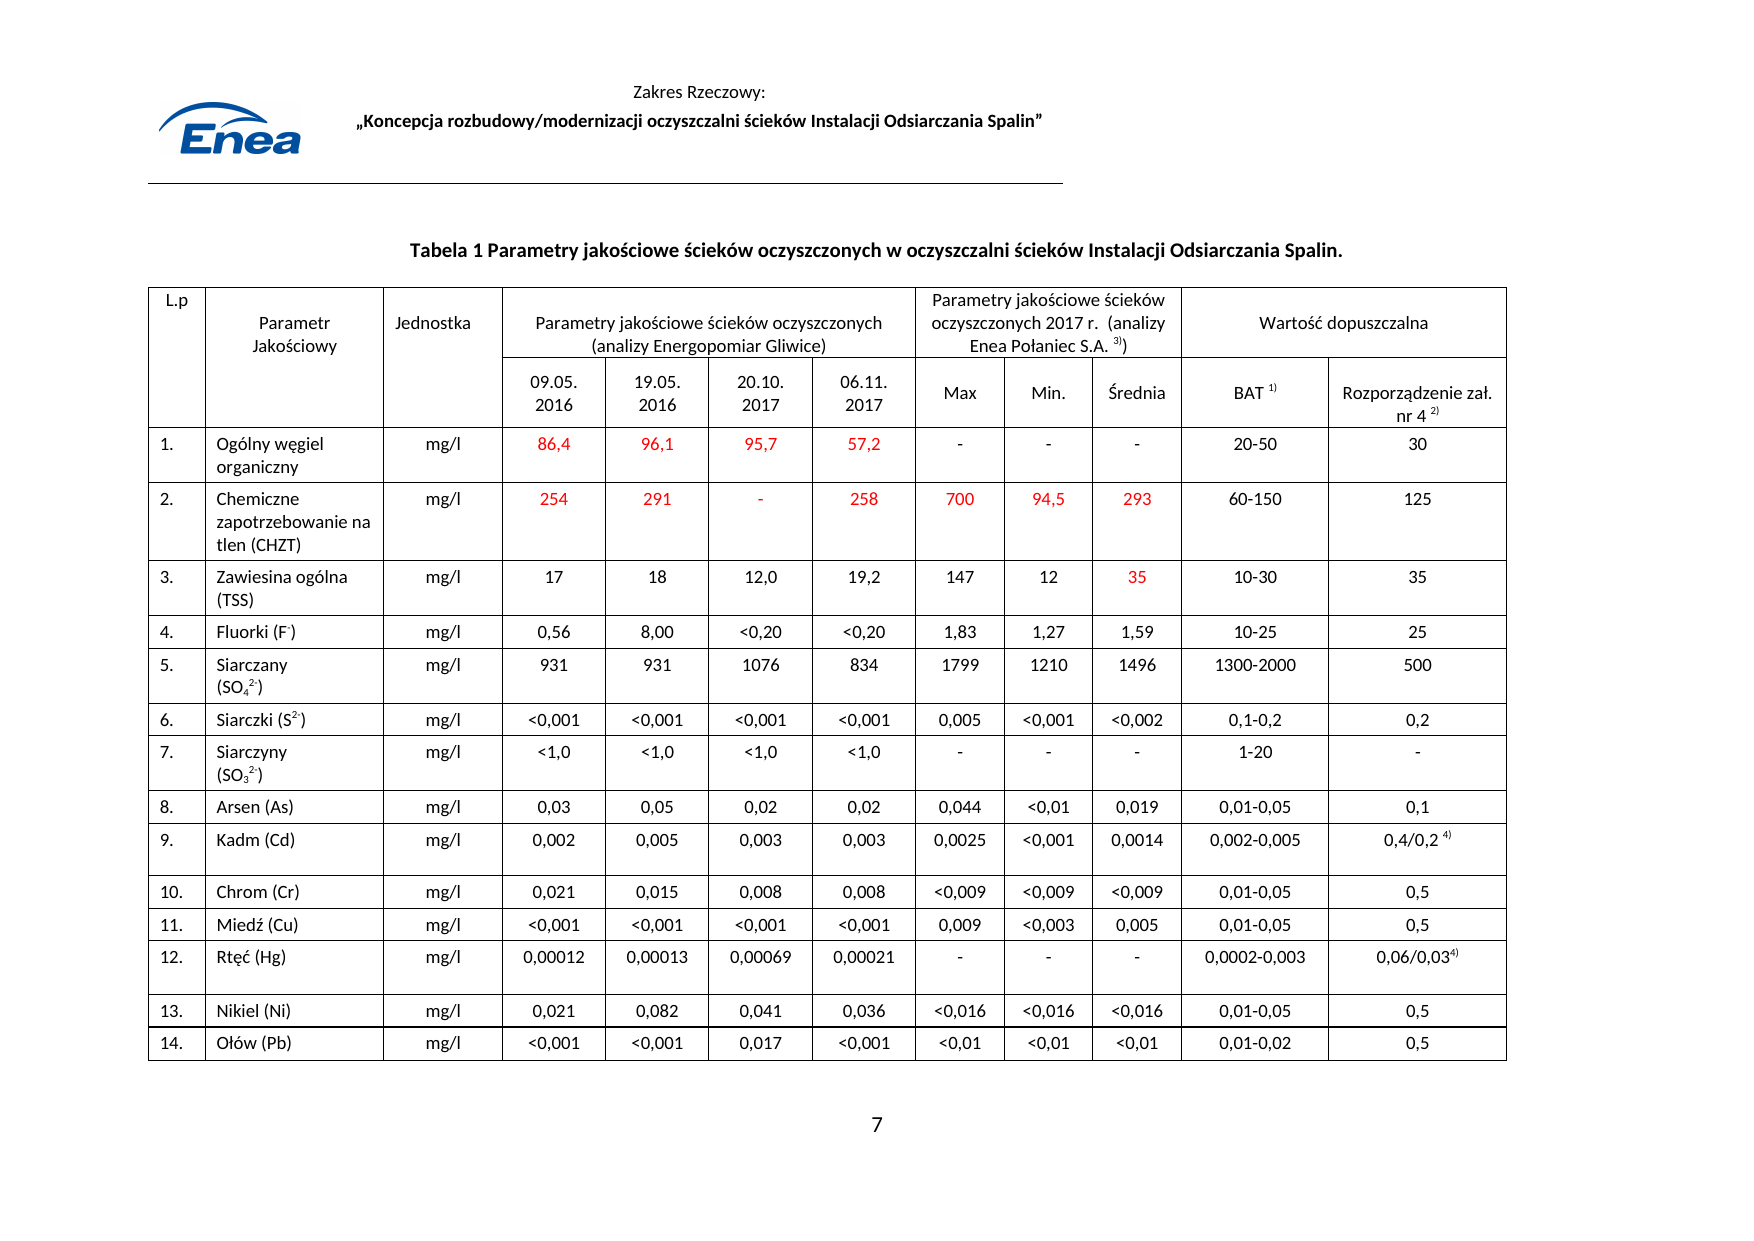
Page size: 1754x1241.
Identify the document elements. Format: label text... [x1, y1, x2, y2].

table_cell 931 [606, 649, 708, 703]
table_cell - [916, 428, 1004, 482]
table_cell <1,0 [503, 736, 605, 790]
table_cell 7. [149, 736, 205, 790]
table_cell 0,003 [709, 824, 812, 875]
table_cell - [1093, 428, 1181, 482]
table_cell 3. [149, 561, 205, 615]
table_cell 1300-2000 [1182, 649, 1328, 703]
table_header Parametry jakościowe ścieków oczyszczonych 2017 r. (analizy Enea Połaniec S.A. 3)) [916, 288, 1181, 357]
table_cell 0,5 [1329, 876, 1506, 908]
table_cell 13. [149, 995, 205, 1026]
table_cell 10. [149, 876, 205, 908]
table_cell 0,008 [709, 876, 812, 908]
table_cell Max [916, 358, 1004, 427]
table_cell <0,003 [1005, 909, 1092, 940]
table_cell mg/l [384, 791, 502, 823]
table_cell 8. [149, 791, 205, 823]
table_cell <0,001 [709, 909, 812, 940]
table_cell 0,005 [916, 704, 1004, 735]
table_cell <0,001 [606, 704, 708, 735]
table_cell 293 [1093, 483, 1181, 560]
table_cell 06.11. 2017 [813, 358, 915, 427]
table_cell 57,2 [813, 428, 915, 482]
table_cell mg/l [384, 483, 502, 560]
table_cell 147 [916, 561, 1004, 615]
table_cell mg/l [384, 649, 502, 703]
table_cell - [1329, 736, 1506, 790]
table_cell 1,83 [916, 616, 1004, 648]
table_cell <0,001 [503, 909, 605, 940]
table_cell BAT 1) [1182, 358, 1328, 427]
table_cell 700 [916, 483, 1004, 560]
table_cell 1076 [709, 649, 812, 703]
table_header Wartość dopuszczalna [1182, 288, 1506, 357]
table_cell <1,0 [709, 736, 812, 790]
table_cell 254 [503, 483, 605, 560]
table_cell mg/l [384, 876, 502, 908]
table_cell 0,0014 [1093, 824, 1181, 875]
table_cell <0,002 [1093, 704, 1181, 735]
table_cell 0,003 [813, 824, 915, 875]
table_cell 1496 [1093, 649, 1181, 703]
table_cell Siarczyny (SO32-) [206, 736, 383, 790]
table_cell 258 [813, 483, 915, 560]
table_header Parametr Jakościowy [206, 288, 383, 427]
table_cell 0,002-0,005 [1182, 824, 1328, 875]
table_cell <0,01 [1005, 1028, 1092, 1060]
table_cell 0,01-0,05 [1182, 909, 1328, 940]
table_cell 0,02 [813, 791, 915, 823]
table_cell 0,082 [606, 995, 708, 1026]
table_cell 0,015 [606, 876, 708, 908]
table_cell <0,01 [1005, 791, 1092, 823]
table_cell <0,20 [813, 616, 915, 648]
table_cell - [1005, 736, 1092, 790]
table_cell mg/l [384, 995, 502, 1026]
table_cell 0,017 [709, 1028, 812, 1060]
table_cell <0,001 [606, 1028, 708, 1060]
table_cell Siarczany (SO42-) [206, 649, 383, 703]
table_header Jednostka [384, 288, 502, 427]
text Tabela 1 Parametry jakościowe ścieków oczyszczonych w oczyszczalni ścieków Instalacji Odsiarczania Spalin. [148, 237, 1606, 263]
table_cell Fluorki (F-) [206, 616, 383, 648]
table_cell 19,2 [813, 561, 915, 615]
table_cell 09.05. 2016 [503, 358, 605, 427]
table_cell Chrom (Cr) [206, 876, 383, 908]
table_cell Siarczki (S2-) [206, 704, 383, 735]
table_cell 0,0002-0,003 [1182, 941, 1328, 994]
table_cell <0,009 [1093, 876, 1181, 908]
table_cell 0,02 [709, 791, 812, 823]
table_cell 19.05. 2016 [606, 358, 708, 427]
table_cell mg/l [384, 616, 502, 648]
table_cell 1799 [916, 649, 1004, 703]
table_cell 0,2 [1329, 704, 1506, 735]
table_cell 0,019 [1093, 791, 1181, 823]
table_cell 0,00069 [709, 941, 812, 994]
table_cell 125 [1329, 483, 1506, 560]
table_cell 10-25 [1182, 616, 1328, 648]
table_cell 0,009 [916, 909, 1004, 940]
table_cell 60-150 [1182, 483, 1328, 560]
table_cell 35 [1329, 561, 1506, 615]
table_cell 20-50 [1182, 428, 1328, 482]
table_cell 0,01-0,05 [1182, 995, 1328, 1026]
table_cell 0,05 [606, 791, 708, 823]
table_cell 6. [149, 704, 205, 735]
table_cell <0,001 [503, 1028, 605, 1060]
table_cell 0,56 [503, 616, 605, 648]
table_cell - [1093, 941, 1181, 994]
table_cell <0,016 [1005, 995, 1092, 1026]
table_cell Średnia [1093, 358, 1181, 427]
table_cell Ogólny węgiel organiczny [206, 428, 383, 482]
table_cell Kadm (Cd) [206, 824, 383, 875]
table_cell 0,00012 [503, 941, 605, 994]
table_cell 0,002 [503, 824, 605, 875]
table_cell 0,5 [1329, 995, 1506, 1026]
table_cell Ołów (Pb) [206, 1028, 383, 1060]
table_cell 0,5 [1329, 1028, 1506, 1060]
table_cell 8,00 [606, 616, 708, 648]
table_cell 500 [1329, 649, 1506, 703]
table_cell 14. [149, 1028, 205, 1060]
table_cell <0,001 [813, 1028, 915, 1060]
table_cell mg/l [384, 909, 502, 940]
table_cell Zawiesina ogólna (TSS) [206, 561, 383, 615]
table_cell 0,041 [709, 995, 812, 1026]
table_cell 12 [1005, 561, 1092, 615]
table_cell 35 [1093, 561, 1181, 615]
table_cell 0,1-0,2 [1182, 704, 1328, 735]
table_cell - [1005, 941, 1092, 994]
table_cell Arsen (As) [206, 791, 383, 823]
table_cell 0,036 [813, 995, 915, 1026]
table_cell 0,005 [1093, 909, 1181, 940]
table_cell 9. [149, 824, 205, 875]
table_cell 17 [503, 561, 605, 615]
table_cell 30 [1329, 428, 1506, 482]
table_cell <0,01 [916, 1028, 1004, 1060]
table_cell <0,016 [916, 995, 1004, 1026]
table_cell 0,01-0,05 [1182, 876, 1328, 908]
table_cell 96,1 [606, 428, 708, 482]
table_cell Rozporządzenie zał. nr 4 2) [1329, 358, 1506, 427]
table_cell 12. [149, 941, 205, 994]
table_cell <0,001 [709, 704, 812, 735]
table_cell 1,59 [1093, 616, 1181, 648]
table_cell 931 [503, 649, 605, 703]
table_cell mg/l [384, 941, 502, 994]
table_cell 0,005 [606, 824, 708, 875]
table_cell 0,03 [503, 791, 605, 823]
table_cell 0,5 [1329, 909, 1506, 940]
table_cell 834 [813, 649, 915, 703]
table_cell - [916, 736, 1004, 790]
table_cell 0,01-0,05 [1182, 791, 1328, 823]
table_cell mg/l [384, 824, 502, 875]
table_cell 20.10. 2017 [709, 358, 812, 427]
table_cell 25 [1329, 616, 1506, 648]
table_cell <0,009 [1005, 876, 1092, 908]
table_cell 0,4/0,2 4) [1329, 824, 1506, 875]
table_cell 94,5 [1005, 483, 1092, 560]
table_cell 1,27 [1005, 616, 1092, 648]
table_cell <0,20 [709, 616, 812, 648]
table_cell mg/l [384, 561, 502, 615]
table_cell 12,0 [709, 561, 812, 615]
table_cell 95,7 [709, 428, 812, 482]
table_cell 0,021 [503, 876, 605, 908]
table_cell 11. [149, 909, 205, 940]
table_cell 0,044 [916, 791, 1004, 823]
table_cell mg/l [384, 428, 502, 482]
table_cell Nikiel (Ni) [206, 995, 383, 1026]
table_cell Chemiczne zapotrzebowanie na tlen (CHZT) [206, 483, 383, 560]
table_cell - [916, 941, 1004, 994]
table_cell 2. [149, 483, 205, 560]
table_cell mg/l [384, 704, 502, 735]
table_cell 0,01-0,02 [1182, 1028, 1328, 1060]
table_cell 1210 [1005, 649, 1092, 703]
table_cell 0,021 [503, 995, 605, 1026]
table_cell - [1005, 428, 1092, 482]
table_cell <0,001 [503, 704, 605, 735]
table_cell Rtęć (Hg) [206, 941, 383, 994]
table_cell 0,008 [813, 876, 915, 908]
table_cell <1,0 [813, 736, 915, 790]
table_cell - [1093, 736, 1181, 790]
table_cell <1,0 [606, 736, 708, 790]
table_cell <0,001 [1005, 704, 1092, 735]
table_cell Min. [1005, 358, 1092, 427]
table_header L.p [149, 288, 205, 427]
table_cell <0,001 [813, 704, 915, 735]
table_cell <0,009 [916, 876, 1004, 908]
table_cell 0,00013 [606, 941, 708, 994]
table_cell 0,0025 [916, 824, 1004, 875]
table_cell 0,1 [1329, 791, 1506, 823]
table_cell 291 [606, 483, 708, 560]
table_cell - [709, 483, 812, 560]
table_cell 1. [149, 428, 205, 482]
table_cell 5. [149, 649, 205, 703]
table_cell 18 [606, 561, 708, 615]
table_cell 0,00021 [813, 941, 915, 994]
table_cell mg/l [384, 736, 502, 790]
table_cell <0,001 [1005, 824, 1092, 875]
table_cell 0,06/0,034) [1329, 941, 1506, 994]
table_cell 4. [149, 616, 205, 648]
table_header Parametry jakościowe ścieków oczyszczonych (analizy Energopomiar Gliwice) [503, 288, 915, 357]
table_cell 1-20 [1182, 736, 1328, 790]
table_cell mg/l [384, 1028, 502, 1060]
table_cell 10-30 [1182, 561, 1328, 615]
table_cell Miedź (Cu) [206, 909, 383, 940]
table_cell <0,001 [606, 909, 708, 940]
table_cell 86,4 [503, 428, 605, 482]
table_cell <0,01 [1093, 1028, 1181, 1060]
table_cell <0,001 [813, 909, 915, 940]
picture [158, 102, 301, 154]
table_cell <0,016 [1093, 995, 1181, 1026]
